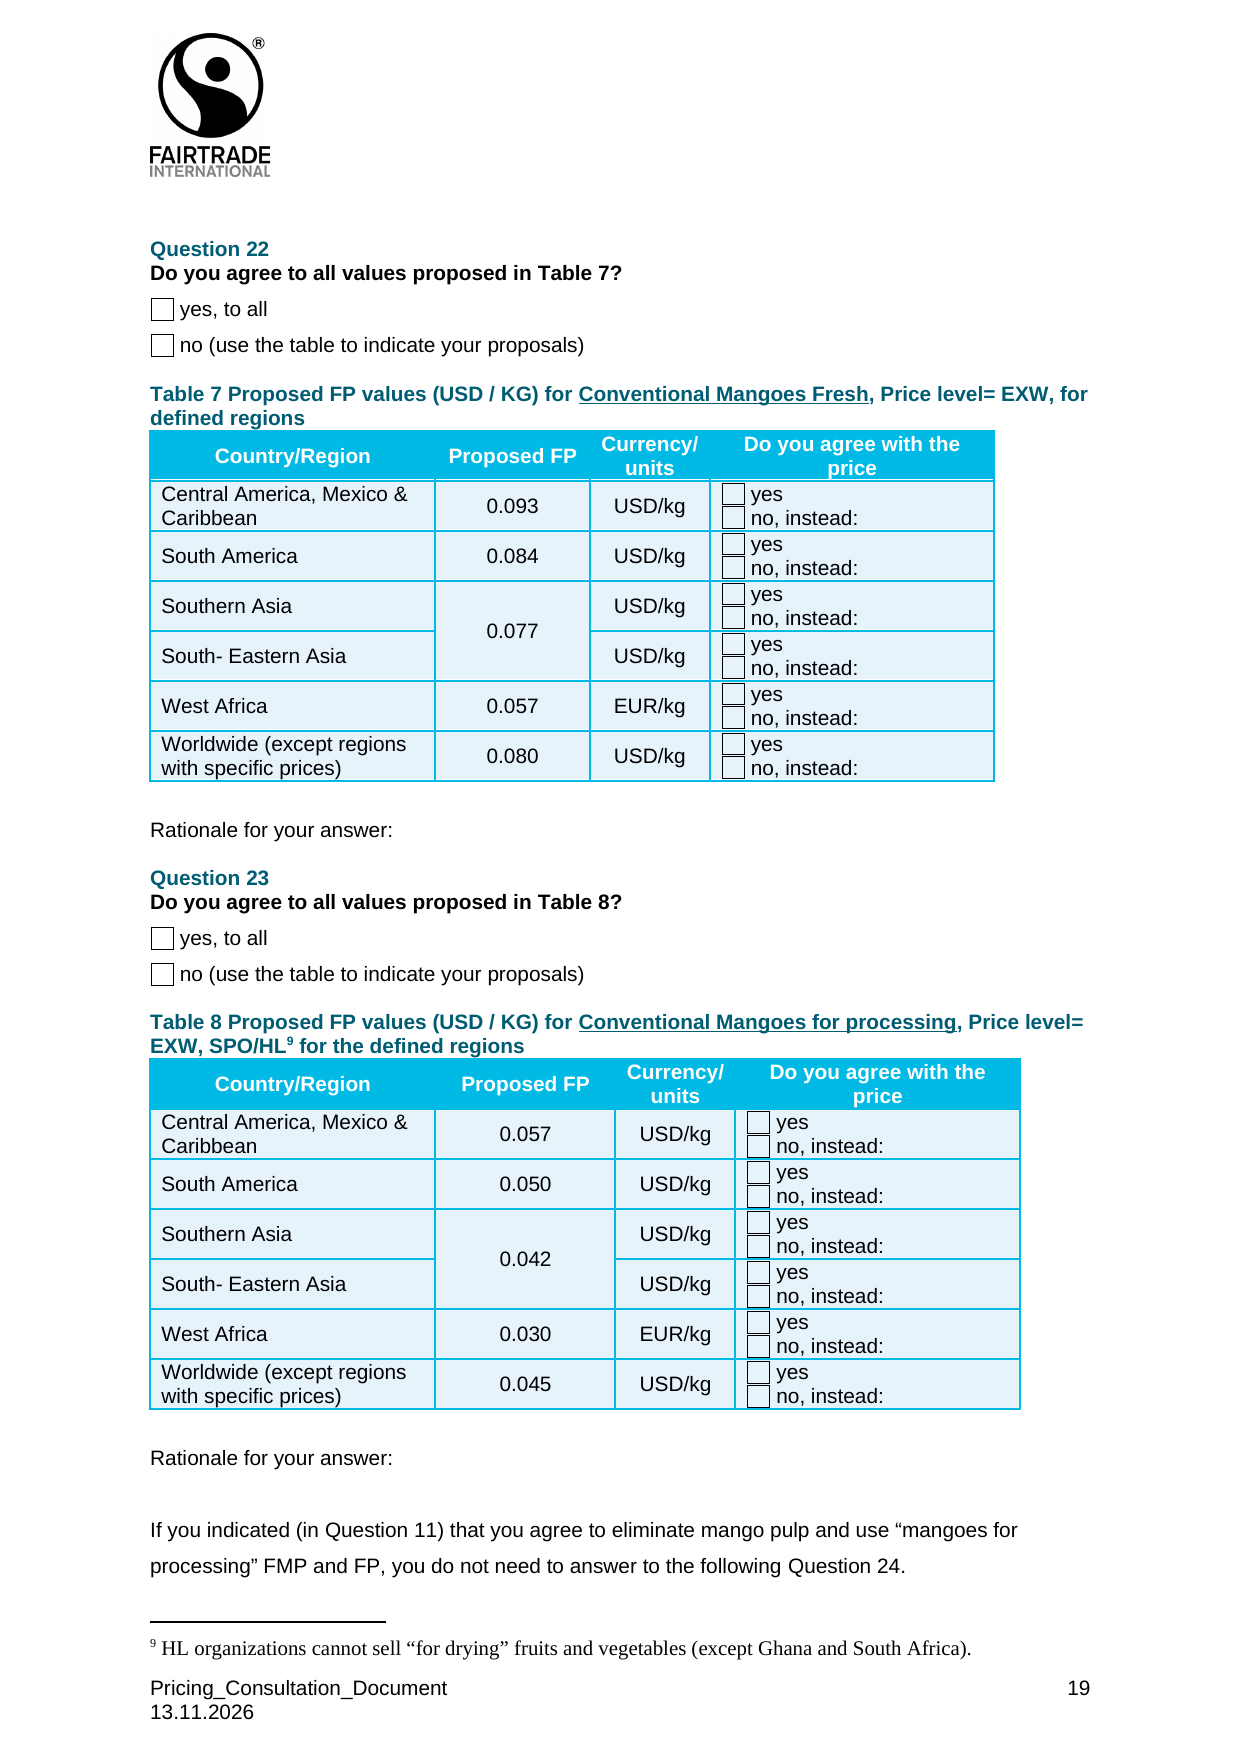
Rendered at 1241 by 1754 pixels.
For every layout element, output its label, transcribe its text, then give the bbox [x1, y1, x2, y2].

table_cell yes no, instead: [736, 1110, 1019, 1158]
table_cell South America [151, 1160, 434, 1208]
text no (use the table to indicate your proposals) [150, 962, 1090, 986]
text Table 8 Proposed FP values (USD / KG) for Conventional Mangoes for processing, Price level= EXW, SPO/HL for the defined regions [150, 1010, 1090, 1058]
table_cell yes no, instead: [736, 1210, 1019, 1258]
table_cell USD/kg [616, 1260, 734, 1308]
table_cell South America [151, 532, 434, 579]
table_cell USD/kg [616, 1360, 734, 1408]
table_header Currency/ units [616, 1060, 734, 1108]
table_cell yes no, instead: [736, 1160, 1019, 1208]
text Table 7 Proposed FP values (USD / KG) for Conventional Mangoes Fresh, Price level= EXW, for defined regions [150, 382, 1090, 429]
table_cell Worldwide (except regions with specific prices) [151, 732, 434, 779]
table_cell Central America, Mexico & Caribbean [151, 482, 434, 529]
table_cell 0.077 [436, 582, 589, 679]
table_cell 0.050 [436, 1160, 614, 1208]
table_cell 0.057 [436, 1110, 614, 1158]
table_cell yes no, instead: [711, 482, 993, 529]
text Question 22 [150, 237, 1090, 261]
picture [150, 32, 271, 177]
text Do you agree to all values proposed in Table 8? [150, 890, 1090, 914]
table_cell USD/kg [591, 482, 709, 529]
table_cell Central America, Mexico & Caribbean [151, 1110, 434, 1158]
text Do you agree to all values proposed in Table 7? [150, 261, 1090, 285]
table_cell South- Eastern Asia [151, 632, 434, 679]
table_cell West Africa [151, 1310, 434, 1358]
table_header Do you agree with the price [736, 1060, 1019, 1108]
table_cell Southern Asia [151, 1210, 434, 1258]
text yes, to all [150, 926, 1090, 950]
table_header Country/Region [151, 432, 434, 479]
table_cell yes no, instead: [711, 532, 993, 579]
table_header Currency/ units [591, 432, 709, 479]
text no (use the table to indicate your proposals) [150, 333, 1090, 357]
table_header Do you agree with the price [711, 432, 993, 479]
table_cell USD/kg [591, 632, 709, 679]
text yes, to all [150, 297, 1090, 321]
table_cell 0.057 [436, 682, 589, 729]
text Rationale for your answer: [150, 817, 1090, 841]
table_cell yes no, instead: [736, 1360, 1019, 1408]
table_cell yes no, instead: [736, 1260, 1019, 1308]
table_cell yes no, instead: [711, 682, 993, 729]
table_cell USD/kg [591, 582, 709, 629]
table_header Proposed FP [436, 1060, 614, 1108]
table_cell 0.084 [436, 532, 589, 579]
table_cell 0.093 [436, 482, 589, 529]
table_cell 0.045 [436, 1360, 614, 1408]
table_cell 0.080 [436, 732, 589, 779]
table_cell South- Eastern Asia [151, 1260, 434, 1308]
table_cell USD/kg [616, 1160, 734, 1208]
table_cell yes no, instead: [711, 582, 993, 629]
table_header Country/Region [151, 1060, 434, 1108]
table_header Proposed FP [436, 432, 589, 479]
text Rationale for your answer: [150, 1446, 1090, 1470]
text Question 23 [150, 866, 1090, 890]
table_cell 0.042 [436, 1210, 614, 1308]
table_cell USD/kg [591, 732, 709, 779]
table_cell Worldwide (except regions with specific prices) [151, 1360, 434, 1408]
table_cell West Africa [151, 682, 434, 729]
table_cell EUR/kg [591, 682, 709, 729]
text If you indicated (in Question 11) that you agree to eliminate mango pulp and use “mangoes for processing” FMP and FP, you do not need to answer to the following Question 24. [150, 1518, 1090, 1578]
table_cell EUR/kg [616, 1310, 734, 1358]
table_cell USD/kg [591, 532, 709, 579]
table_cell Southern Asia [151, 582, 434, 629]
table_cell USD/kg [616, 1110, 734, 1158]
table_cell yes no, instead: [711, 632, 993, 679]
table_cell yes no, instead: [711, 732, 993, 779]
table_cell USD/kg [616, 1210, 734, 1258]
table_cell yes no, instead: [736, 1310, 1019, 1358]
table_cell 0.030 [436, 1310, 614, 1358]
